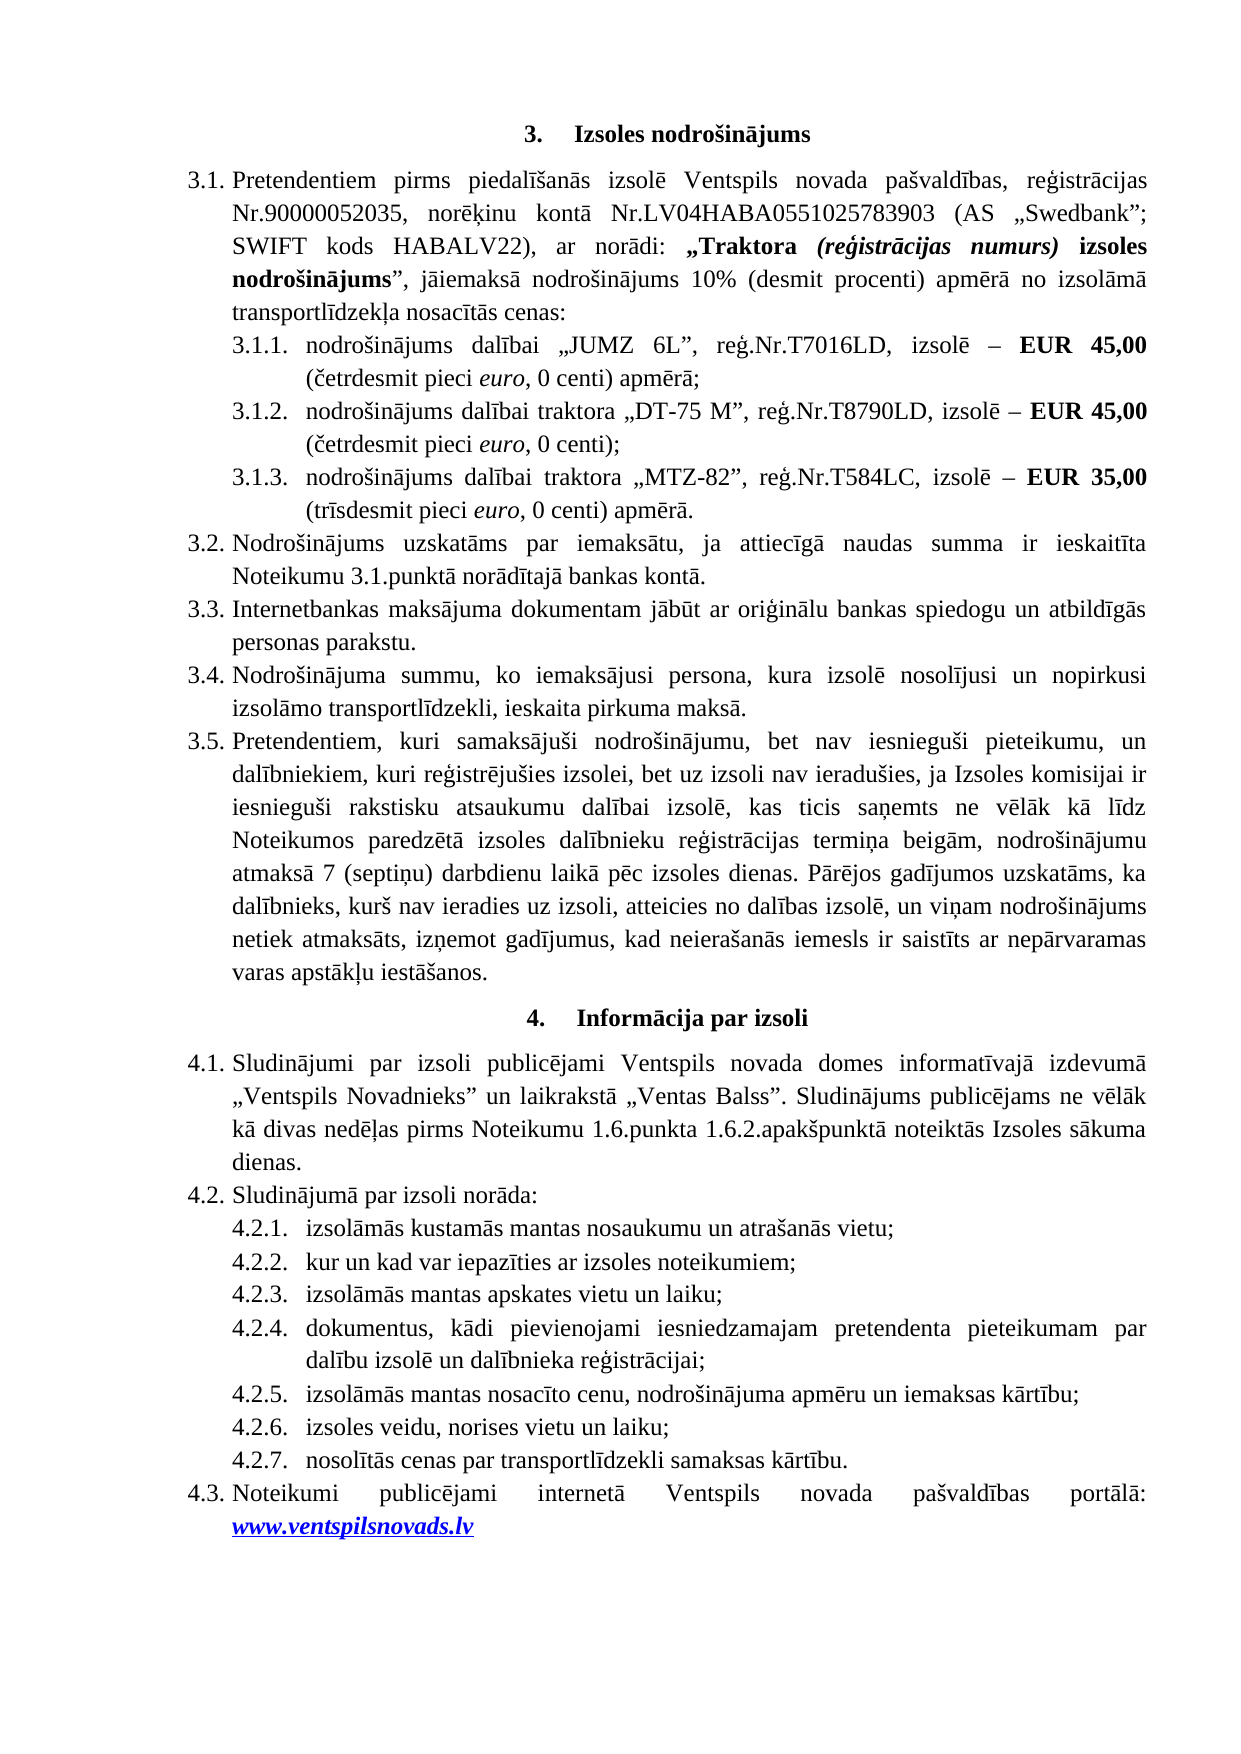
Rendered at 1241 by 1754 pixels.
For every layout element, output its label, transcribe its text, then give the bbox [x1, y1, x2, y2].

list nodrošinājums dalībai traktora „MTZ-82”, reģ.Nr.T584LC, izsolē – EUR 35,00 (trīsdesmit pieci euro, 0 centi) apmērā. [232, 462, 1147, 524]
list Sludinājumā par izsoli norāda: [187, 1181, 1147, 1209]
list Nodrošinājuma summu, ko iemaksājusi persona, kura izsolē nosolījusi un nopirkusi izsolāmo transportlīdzekli, ieskaita pirkuma maksā. [187, 660, 1147, 722]
list Nodrošinājums uzskatāms par iemaksātu, ja attiecīgā naudas summa ir ieskaitīta Noteikumu 3.1.punktā norādītajā bankas kontā. [187, 528, 1147, 590]
list izsolāmās mantas nosacīto cenu, nodrošinājuma apmēru un iemaksas kārtību; [232, 1379, 1147, 1407]
list Pretendentiem, kuri samaksājuši nodrošinājumu, bet nav iesnieguši pieteikumu, un dalībniekiem, kuri reģistrējušies izsolei, bet uz izsoli nav ieradušies, ja Izsoles komisijai ir iesnieguši rakstisku atsaukumu dalībai izsolē, kas ticis saņemts ne vēlāk kā līdz Noteikumos paredzētā izsoles dalībnieku reģistrācijas termiņa beigām, nodrošinājumu atmaksā 7 (septiņu) darbdienu laikā pēc izsoles dienas. Pārējos gadījumos uzskatāms, ka dalībnieks, kurš nav ieradies uz izsoli, atteicies no dalības izsolē, un viņam nodrošinājums netiek atmaksāts, izņemot gadījumus, kad neierašanās iemesls ir saistīts ar nepārvaramas varas apstākļu iestāšanos. [187, 726, 1147, 986]
list izsolāmās kustamās mantas nosaukumu un atrašanās vietu; [232, 1213, 1147, 1242]
list nodrošinājums dalībai „JUMZ 6L”, reģ.Nr.T7016LD, izsolē – EUR 45,00 (četrdesmit pieci euro, 0 centi) apmērā; [232, 330, 1147, 392]
list Izsoles nodrošinājums [187, 119, 1147, 148]
list Noteikumi publicējami internetā Ventspils novada pašvaldības portālā: www.ventspilsnovads.lv [187, 1478, 1147, 1539]
list Sludinājumi par izsoli publicējami Ventspils novada domes informatīvajā izdevumā „Ventspils Novadnieks” un laikrakstā „Ventas Balss”. Sludinājums publicējams ne vēlāk kā divas nedēļas pirms Noteikumu 1.6.punkta 1.6.2.apakšpunktā noteiktās Izsoles sākuma dienas. [187, 1048, 1147, 1176]
list nodrošinājums dalībai traktora „DT-75 M”, reģ.Nr.T8790LD, izsolē – EUR 45,00 (četrdesmit pieci euro, 0 centi); [232, 396, 1147, 458]
list Informācija par izsoli [187, 1003, 1147, 1032]
list Pretendentiem pirms piedalīšanās izsolē Ventspils novada pašvaldības, reģistrācijas Nr.90000052035, norēķinu kontā Nr.LV04HABA0551025783903 (AS „Swedbank”; SWIFT kods HABALV22), ar norādi: „Traktora (reģistrācijas numurs) izsoles nodrošinājums”, jāiemaksā nodrošinājums 10% (desmit procenti) apmērā no izsolāmā transportlīdzekļa nosacītās cenas: [187, 165, 1147, 326]
list dokumentus, kādi pievienojami iesniedzamajam pretendenta pieteikumam par dalību izsolē un dalībnieka reģistrācijai; [232, 1313, 1147, 1374]
list nosolītās cenas par transportlīdzekli samaksas kārtību. [232, 1445, 1147, 1473]
list izsoles veidu, norises vietu un laiku; [232, 1412, 1147, 1440]
list Internetbankas maksājuma dokumentam jābūt ar oriģinālu bankas spiedogu un atbildīgās personas parakstu. [187, 594, 1147, 656]
list izsolāmās mantas apskates vietu un laiku; [232, 1279, 1147, 1308]
list kur un kad var iepazīties ar izsoles noteikumiem; [232, 1247, 1147, 1275]
